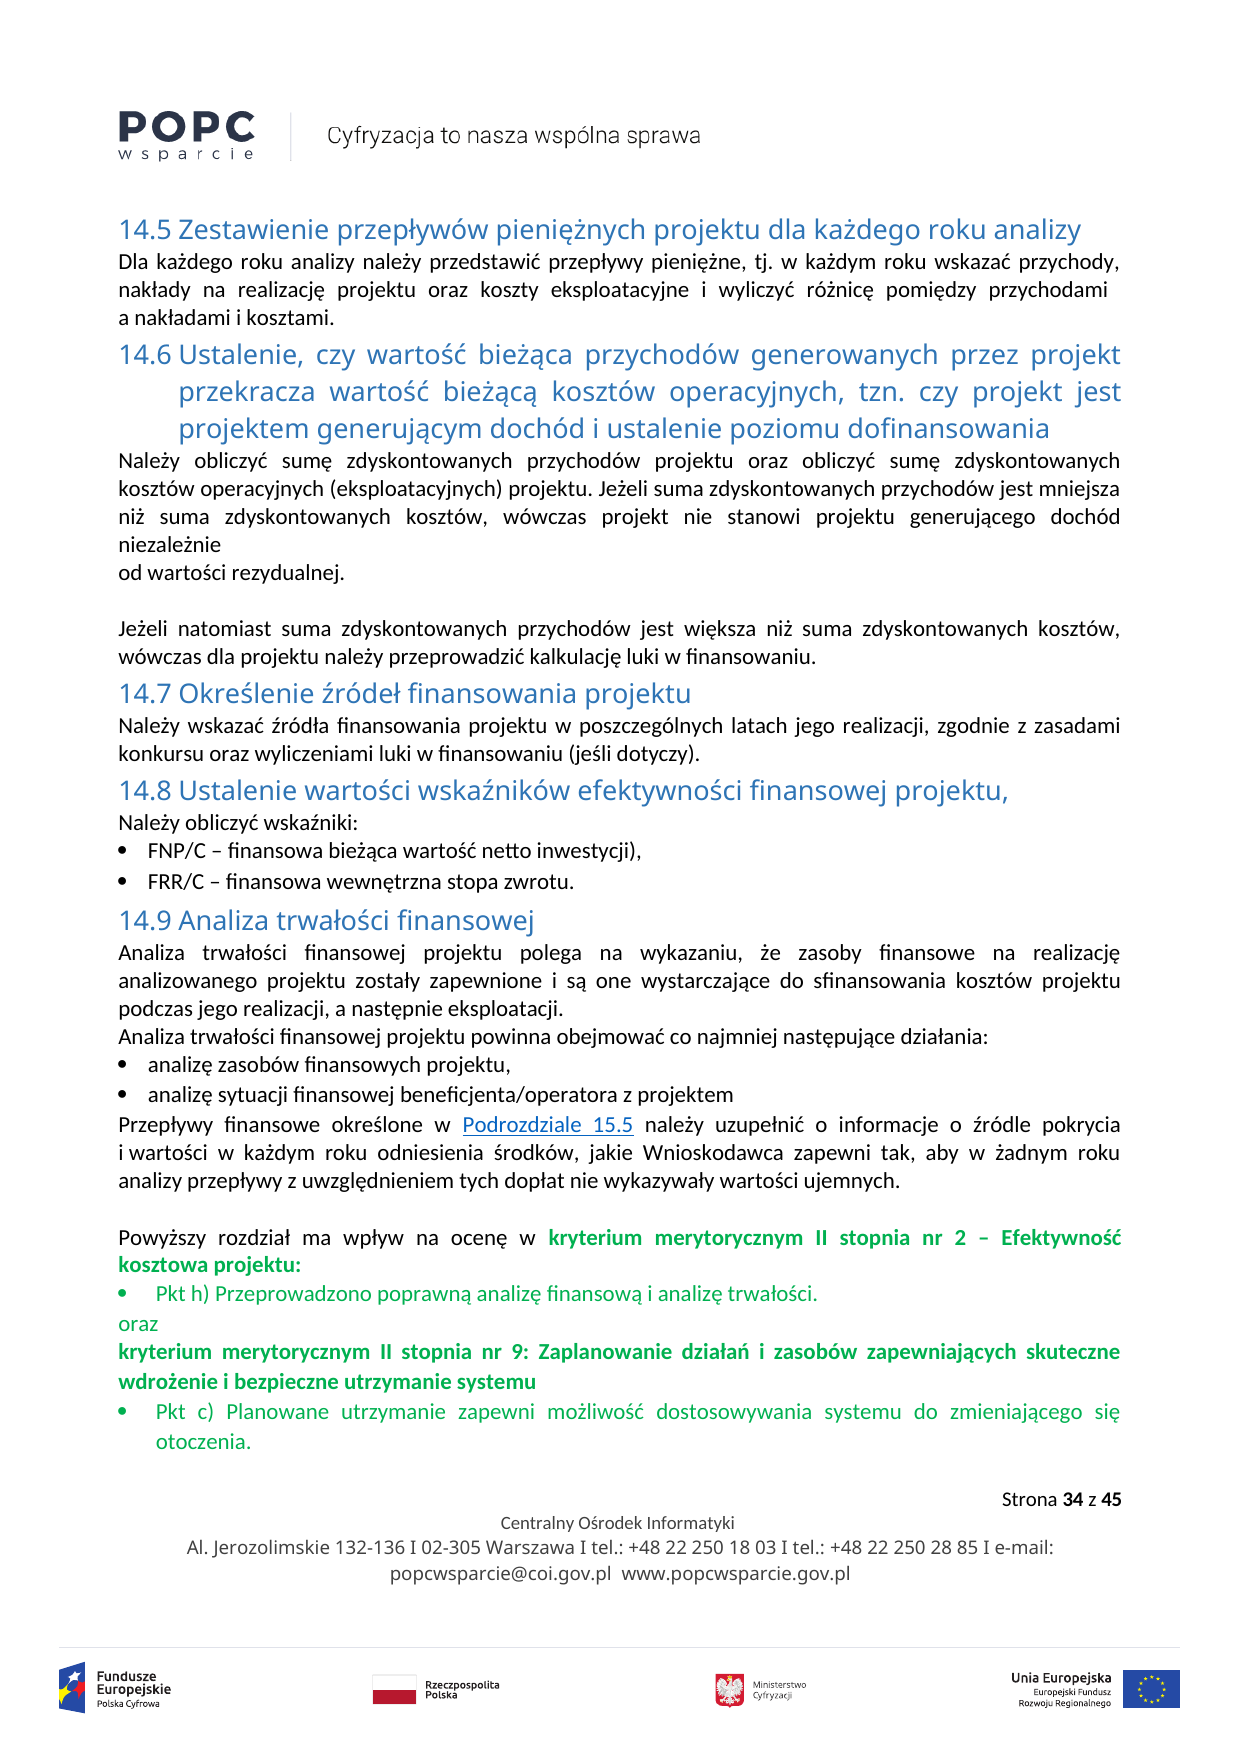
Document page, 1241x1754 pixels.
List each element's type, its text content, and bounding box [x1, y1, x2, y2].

text kryterium merytorycznym II stopnia nr 9: Zaplanowanie działań i zasobów zapewniających skuteczne wdrożenie i bezpieczne utrzymanie systemu [118, 1337, 1122, 1395]
text Przepływy finansowe określone w Podrozdziale 15.5 należy uzupełnić o informacje o źródle pokrycia i wartości w każdym roku odniesienia środków, jakie Wnioskodawca zapewni tak, aby w żadnym roku analizy przepływy z uwzględnieniem tych dopłat nie wykazywały wartości ujemnych. [118, 1111, 1122, 1194]
text Jeżeli natomiast suma zdyskontowanych przychodów jest większa niż suma zdyskontowanych kosztów, wówczas dla projektu należy przeprowadzić kalkulację luki w finansowaniu. [118, 614, 1122, 670]
text Dla każdego roku analizy należy przedstawić przepływy pieniężne, tj. w każdym roku wskazać przychody, nakłady na realizację projektu oraz koszty eksploatacyjne i wyliczyć różnicę pomiędzy przychodami a nakładami i kosztami. [118, 247, 1122, 331]
list FNP/C – finansowa bieżąca wartość netto inwestycji), [118, 837, 1122, 864]
text Powyższy rozdział ma wpływ na ocenę w kryterium merytorycznym II stopnia nr 2 – Efektywność kosztowa projektu: [118, 1223, 1122, 1279]
list FRR/C – finansowa wewnętrzna stopa zwrotu. [118, 867, 1122, 895]
list Ustalenie, czy wartość bieżąca przychodów generowanych przez projekt przekracza wartość bieżącą kosztów operacyjnych, tzn. czy projekt jest projektem generującym dochód i ustalenie poziomu dofinansowania [118, 336, 1122, 446]
list Zestawienie przepływów pieniężnych projektu dla każdego roku analizy [118, 211, 1122, 247]
text oraz [118, 1309, 1122, 1337]
text Analiza trwałości finansowej projektu powinna obejmować co najmniej następujące działania: [118, 1022, 1122, 1050]
list Ustalenie wartości wskaźników efektywności finansowej projektu, [118, 772, 1122, 808]
list Analiza trwałości finansowej [118, 901, 1122, 938]
list analizę sytuacji finansowej beneficjenta/operatora z projektem [118, 1080, 1122, 1108]
list Pkt c) Planowane utrzymanie zapewni możliwość dostosowywania systemu do zmieniającego się otoczenia. [118, 1397, 1122, 1456]
list Pkt h) Przeprowadzono poprawną analizę finansową i analizę trwałości. [118, 1279, 1122, 1307]
text Należy obliczyć sumę zdyskontowanych przychodów projektu oraz obliczyć sumę zdyskontowanych kosztów operacyjnych (eksploatacyjnych) projektu. Jeżeli suma zdyskontowanych przychodów jest mniejsza niż suma zdyskontowanych kosztów, wówczas projekt nie stanowi projektu generującego dochód niezależnie od wartości rezydualnej. [118, 446, 1122, 586]
picture [118, 94, 709, 183]
text Analiza trwałości finansowej projektu polega na wykazaniu, że zasoby finansowe na realizację analizowanego projektu zostały zapewnione i są one wystarczające do sfinansowania kosztów projektu podczas jego realizacji, a następnie eksploatacji. [118, 938, 1122, 1022]
text Należy obliczyć wskaźniki: [118, 808, 1122, 837]
list analizę zasobów finansowych projektu, [118, 1050, 1122, 1078]
text Należy wskazać źródła finansowania projektu w poszczególnych latach jego realizacji, zgodnie z zasadami konkursu oraz wyliczeniami luki w finansowaniu (jeśli dotyczy). [118, 711, 1122, 767]
list Określenie źródeł finansowania projektu [118, 674, 1122, 711]
